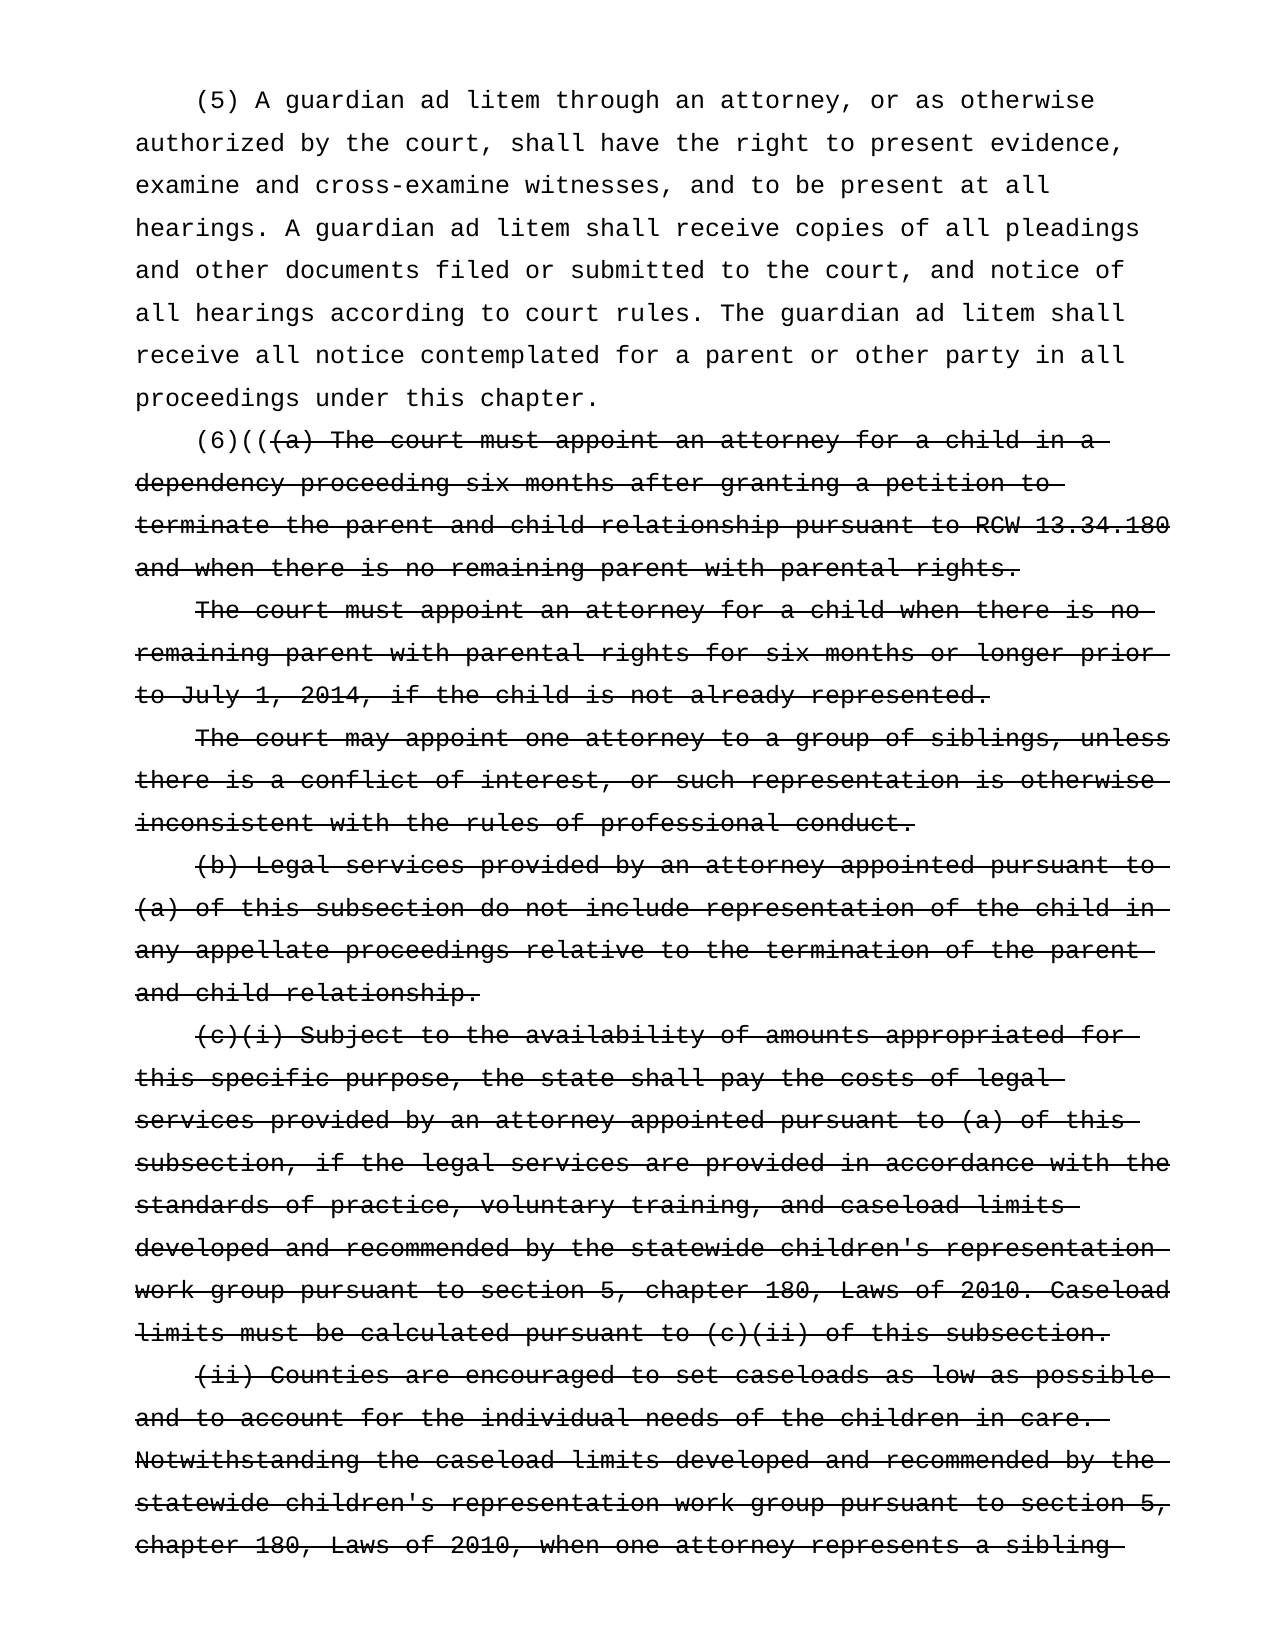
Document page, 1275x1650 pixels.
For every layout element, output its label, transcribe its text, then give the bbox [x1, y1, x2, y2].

text (6)(((a) The court must appoint an attorney for a child in a dependency proceeding six months after granting a petition to terminate the parent and child relationship pursuant to RCW 13.34.180 and when there is no remaining parent with parental rights. [135, 528, 1170, 585]
text The court must appoint an attorney for a child when there is no remaining parent with parental rights for six months or longer prior to July 1, 2014, if the child is not already represented. [135, 585, 1170, 654]
text The court may appoint one attorney to a group of siblings, unless there is a conflict of interest, or such representation is otherwise inconsistent with the rules of professional conduct. [135, 783, 1170, 840]
text (c)(i) Subject to the availability of amounts appropriated for this specific purpose, the state shall pay the costs of legal services provided by an attorney appointed pursuant to (a) of this subsection, if the legal services are provided in accordance with the standards of practice, voluntary training, and caseload limits developed and recommended by the statewide children's representation work group pursuant to section 5, chapter 180, Laws of 2010. Caseload limits must be calculated pursuant to (c)(ii) of this subsection. [135, 1293, 1170, 1350]
text (b) Legal services provided by an attorney appointed pursuant to (a) of this subsection do not include representation of the child in any appellate proceedings relative to the termination of the parent and child relationship. [135, 911, 1170, 1010]
text (c)(i) Subject to the availability of amounts appropriated for this specific purpose, the state shall pay the costs of legal services provided by an attorney appointed pursuant to (a) of this subsection, if the legal services are provided in accordance with the standards of practice, voluntary training, and caseload limits developed and recommended by the statewide children's representation work group pursuant to section 5, chapter 180, Laws of 2010. Caseload limits must be calculated pursuant to (c)(ii) of this subsection. [135, 1166, 1170, 1249]
text (5) A guardian ad litem through an attorney, or as otherwise authorized by the court, shall have the right to present evidence, examine and cross-examine witnesses, and to be present at all hearings. A guardian ad litem shall receive copies of all pleadings and other documents filed or submitted to the court, and notice of all hearings according to court rules. The guardian ad litem shall receive all notice contemplated for a parent or other party in all proceedings under this chapter. [135, 75, 1170, 415]
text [135, 1506, 1170, 1562]
text (c)(i) Subject to the availability of amounts appropriated for this specific purpose, the state shall pay the costs of legal services provided by an attorney appointed pursuant to (a) of this subsection, if the legal services are provided in accordance with the standards of practice, voluntary training, and caseload limits developed and recommended by the statewide children's representation work group pursuant to section 5, chapter 180, Laws of 2010. Caseload limits must be calculated pursuant to (c)(ii) of this subsection. [135, 1010, 1170, 1164]
text (6)(((a) The court must appoint an attorney for a child in a dependency proceeding six months after granting a petition to terminate the parent and child relationship pursuant to RCW 13.34.180 and when there is no remaining parent with parental rights. [135, 415, 1170, 526]
text The court may appoint one attorney to a group of siblings, unless there is a conflict of interest, or such representation is otherwise inconsistent with the rules of professional conduct. [135, 712, 1170, 781]
text The court must appoint an attorney for a child when there is no remaining parent with parental rights for six months or longer prior to July 1, 2014, if the child is not already represented. [135, 656, 1170, 712]
text (c)(i) Subject to the availability of amounts appropriated for this specific purpose, the state shall pay the costs of legal services provided by an attorney appointed pursuant to (a) of this subsection, if the legal services are provided in accordance with the standards of practice, voluntary training, and caseload limits developed and recommended by the statewide children's representation work group pursuant to section 5, chapter 180, Laws of 2010. Caseload limits must be calculated pursuant to (c)(ii) of this subsection. [135, 1251, 1170, 1291]
text (b) Legal services provided by an attorney appointed pursuant to (a) of this subsection do not include representation of the child in any appellate proceedings relative to the termination of the parent and child relationship. [135, 840, 1170, 909]
